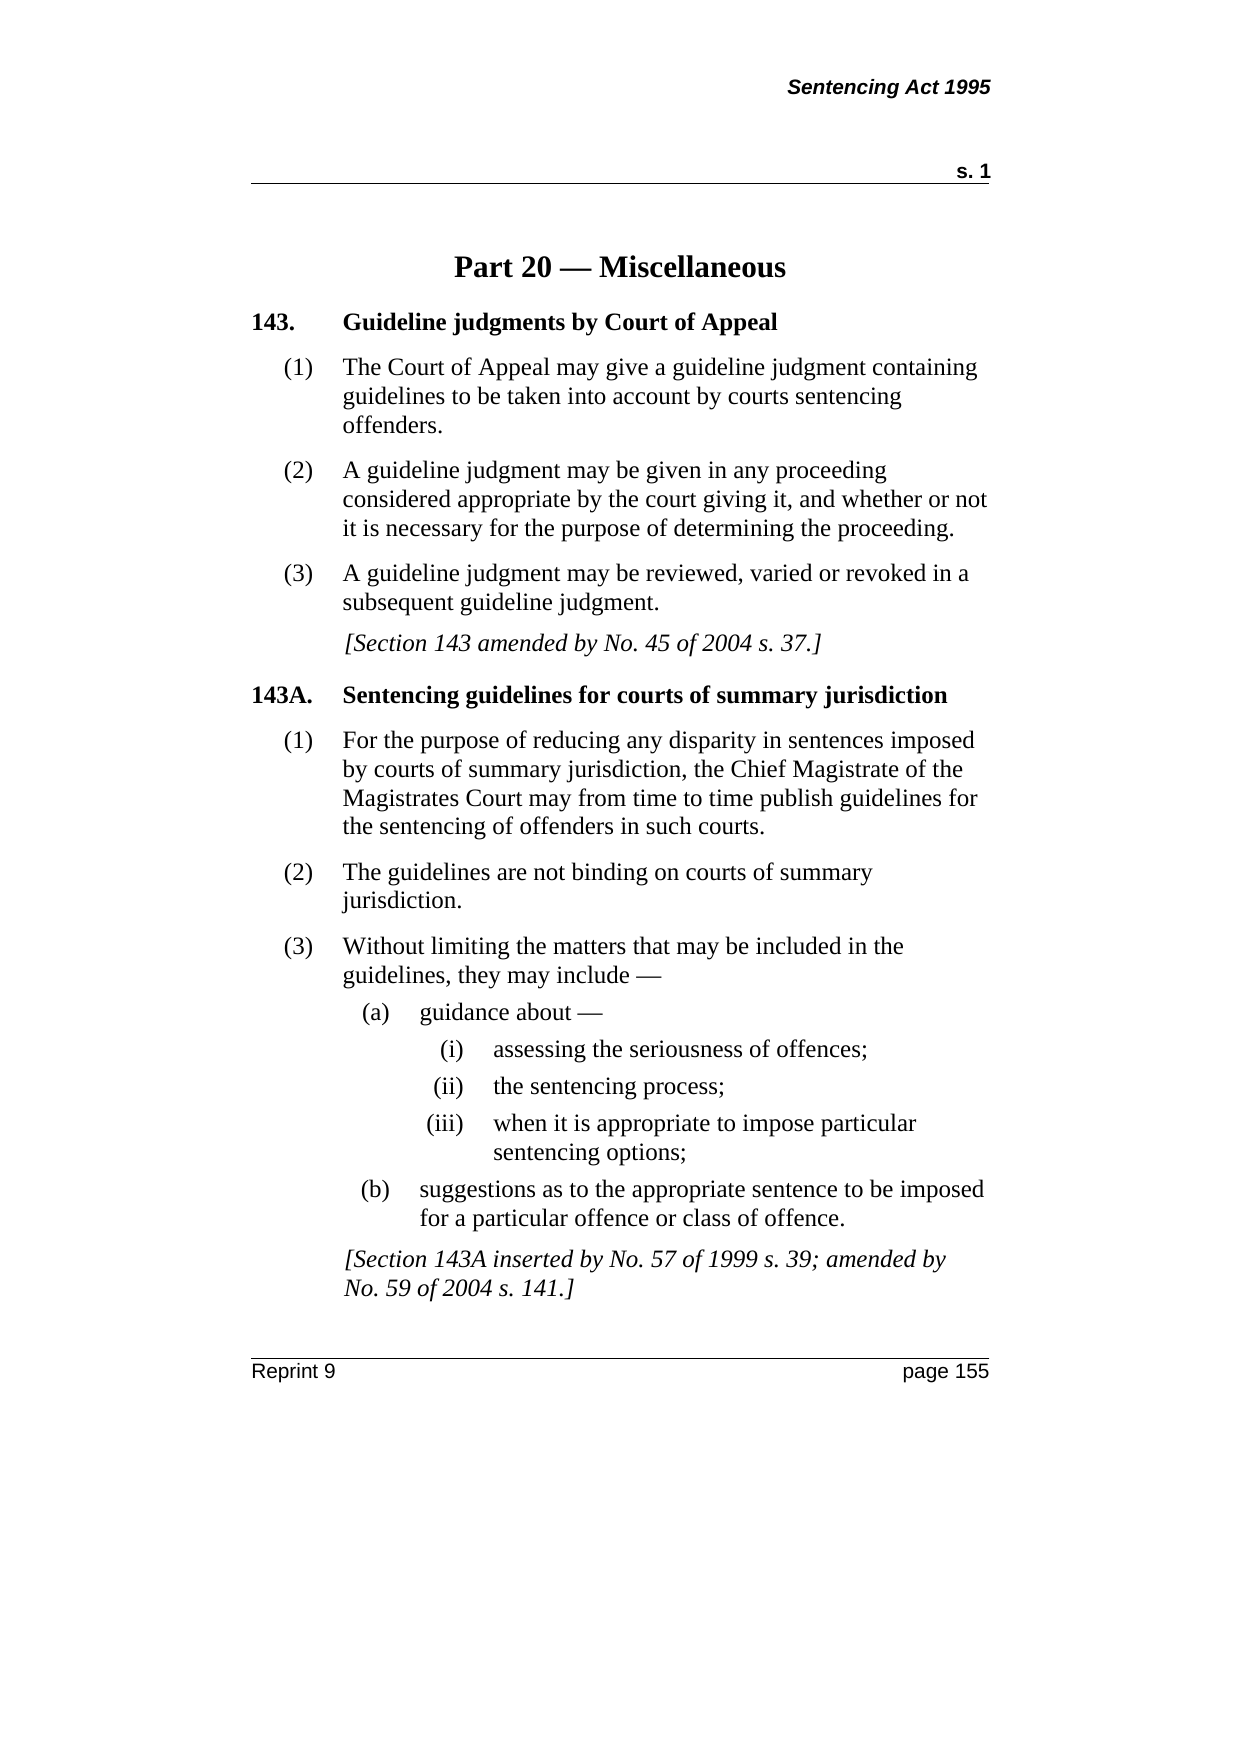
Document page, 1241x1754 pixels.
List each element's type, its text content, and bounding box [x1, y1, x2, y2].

subtitle Part 20 — Miscellaneous [251, 248, 989, 284]
text (iii) when it is appropriate to impose particular sentencing options; [251, 1108, 989, 1166]
subtitle 143A. Sentencing guidelines for courts of summary jurisdiction [251, 680, 989, 708]
text (a) guidance about — [251, 997, 989, 1026]
text (2) The guidelines are not binding on courts of summary jurisdiction. [251, 857, 989, 914]
text [Section 143A inserted by No. 57 of 1999 s. 39; amended by No. 59 of 2004 s. 141.] [251, 1244, 989, 1301]
text (1) The Court of Appeal may give a guideline judgment containing guidelines to be taken into account by courts sentencing offenders. [251, 352, 989, 438]
text (3) A guideline judgment may be reviewed, varied or revoked in a subsequent guideline judgment. [251, 558, 989, 616]
text (1) For the purpose of reducing any disparity in sentences imposed by courts of summary jurisdiction, the Chief Magistrate of the may from time to time publish guidelines for the sentencing of offenders in such courts. [251, 725, 989, 840]
text (3) Without limiting the matters that may be included in the guidelines, they may include — [251, 931, 989, 988]
text [Section 143 amended by No. 45 of 2004 s. 37.] [251, 628, 989, 657]
text (b) suggestions as to the appropriate sentence to be imposed for a particular offence or class of offence. [251, 1174, 989, 1231]
subtitle 143. Guideline judgments by Court of Appeal [251, 307, 989, 336]
text (ii) the sentencing process; [251, 1071, 989, 1100]
text (i) assessing the seriousness of offences; [251, 1034, 989, 1063]
text (2) A guideline judgment may be given in any proceeding considered appropriate by the court giving it, and whether or not it is necessary for the purpose of determining the proceeding. [251, 455, 989, 541]
